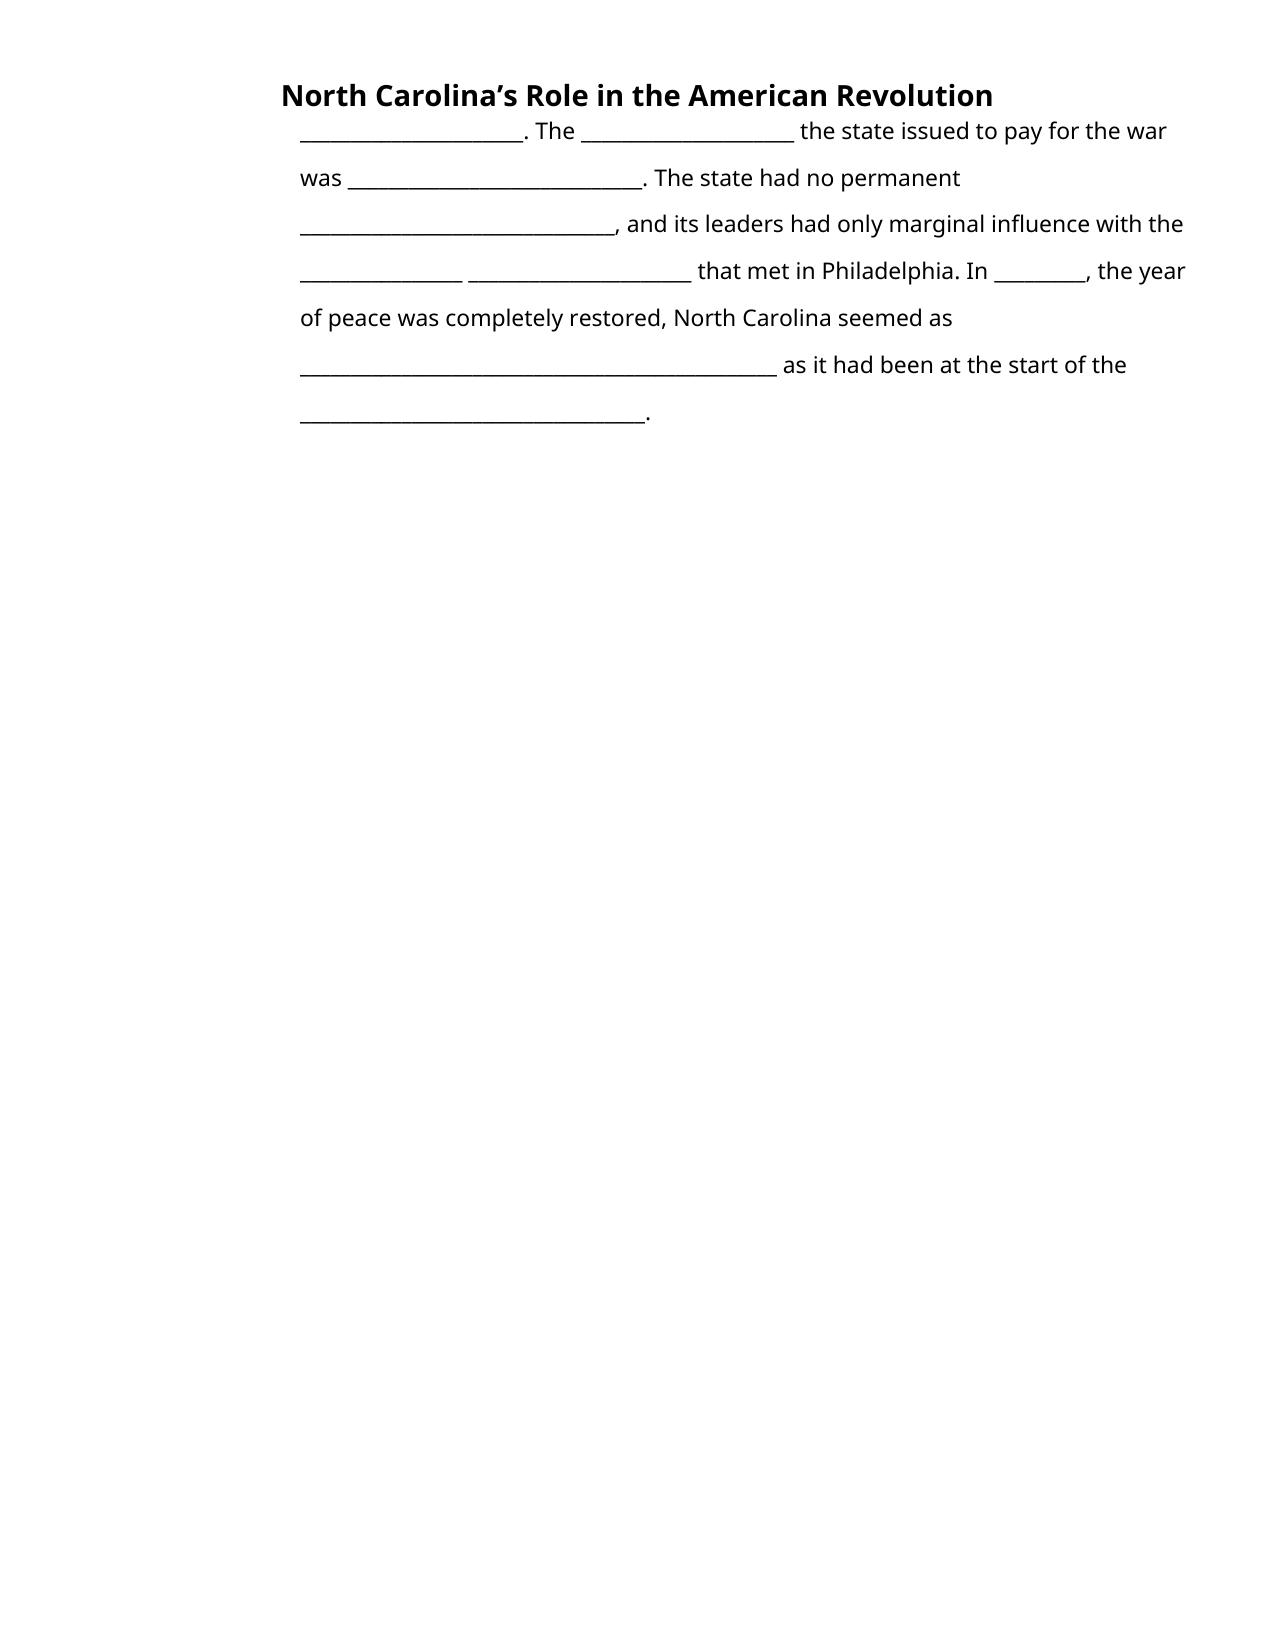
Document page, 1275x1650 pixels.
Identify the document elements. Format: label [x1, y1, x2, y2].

list [281, 115, 1200, 427]
